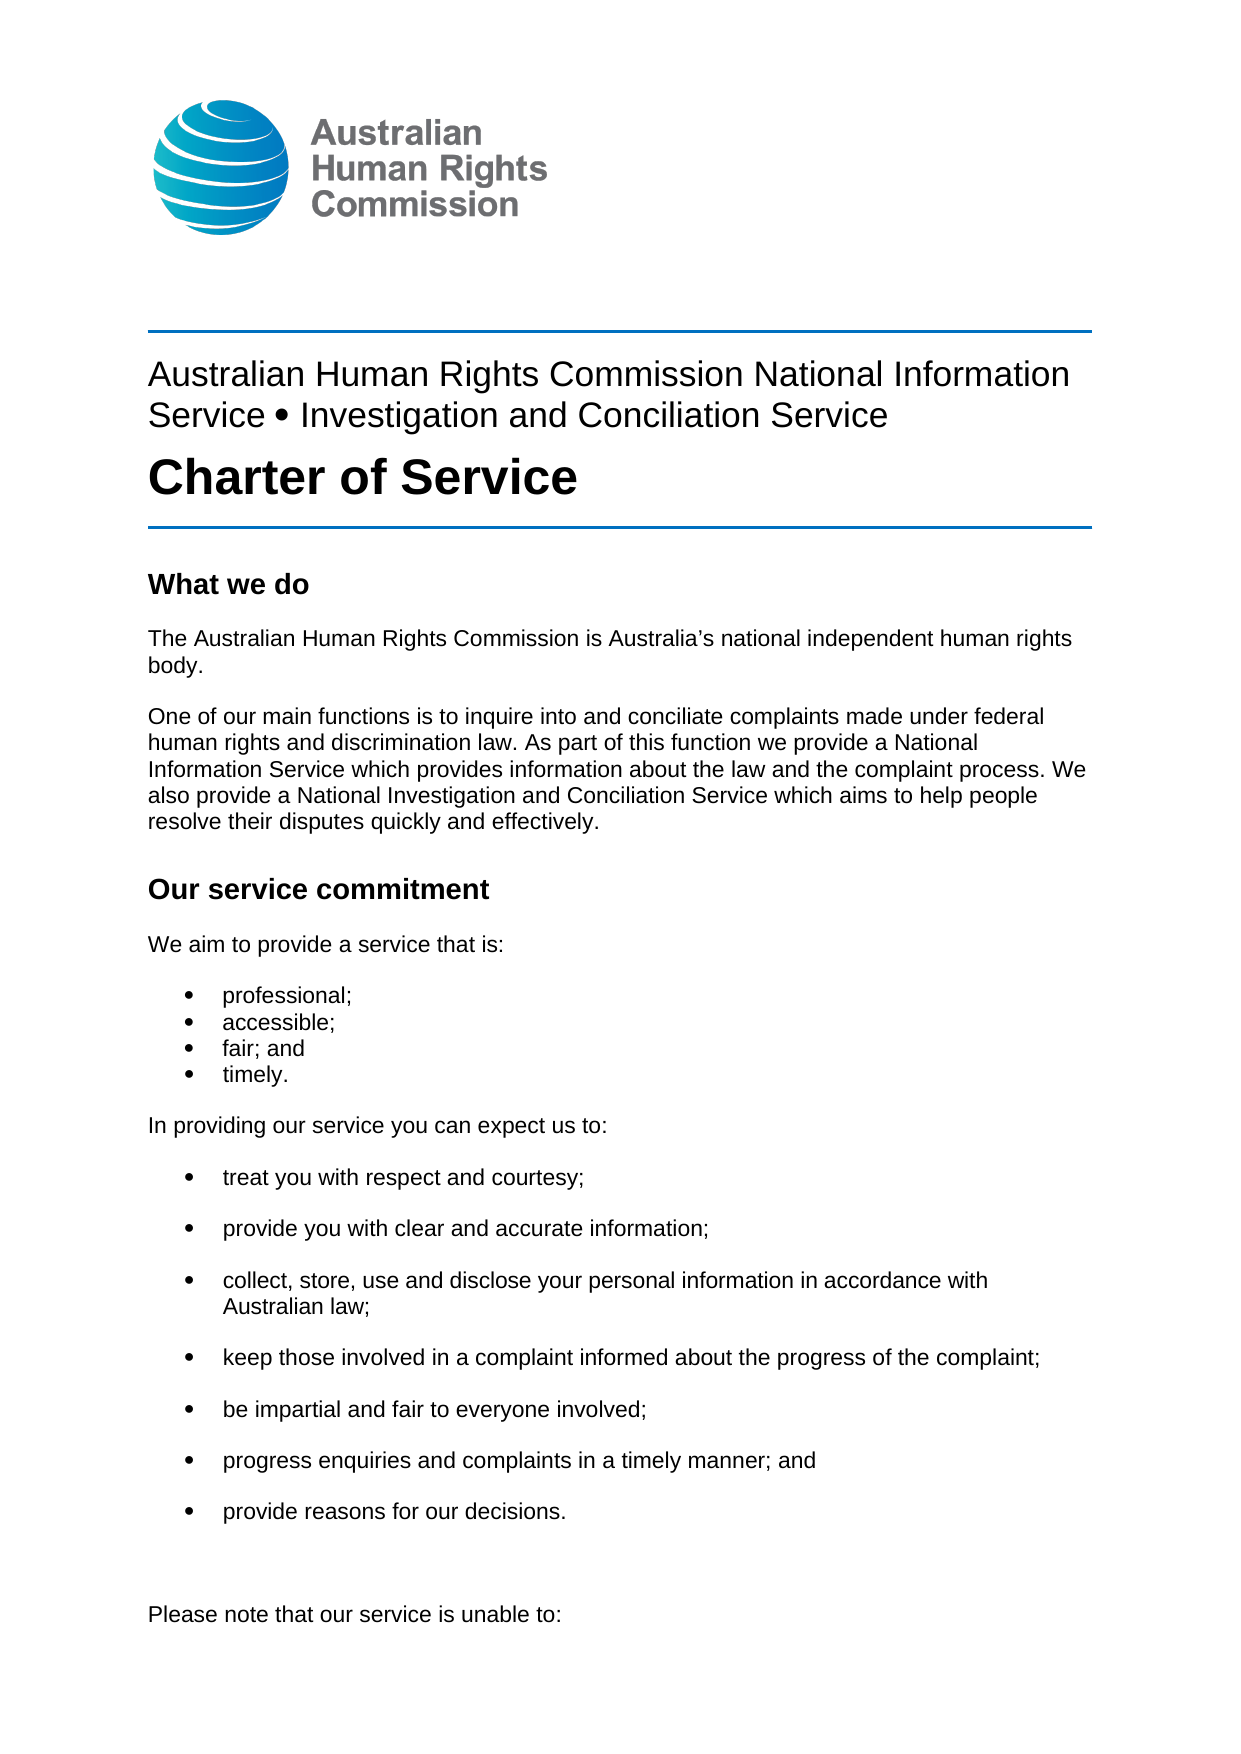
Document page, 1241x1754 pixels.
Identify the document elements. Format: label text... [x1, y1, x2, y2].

list keep those involved in a complaint informed about the progress of the complaint; [185, 1344, 1092, 1371]
list be impartial and fair to everyone involved; [185, 1396, 1092, 1422]
list professional; [185, 982, 1092, 1008]
text The Australian Human Rights Commission is Australia’s national independent human rights body. [148, 625, 1092, 678]
subtitle Our service commitment [148, 872, 1092, 906]
title Charter of Service [148, 424, 1092, 526]
list collect, store, use and disclose your personal information in accordance with Australian law; [185, 1267, 1092, 1319]
title Australian Human Rights Commission National Information Service Investigation and Conciliation Service [148, 333, 1092, 424]
list provide you with clear and accurate information; [185, 1215, 1092, 1242]
text Please note that our service is unable to: [148, 1601, 1092, 1627]
list treat you with respect and courtesy; [185, 1164, 1092, 1190]
text One of our main functions is to inquire into and conciliate complaints made under federal human rights and discrimination law. As part of this function we provide a National Information Service which provides information about the law and the complaint process. We also provide a National Investigation and Conciliation Service which aims to help people resolve their disputes quickly and effectively. [148, 703, 1092, 835]
picture [147, 98, 551, 237]
text We aim to provide a service that is: [148, 931, 1092, 957]
list provide reasons for our decisions. [185, 1498, 1092, 1525]
list fair; and [185, 1035, 1092, 1061]
subtitle What we do [148, 567, 1092, 600]
list accessible; [185, 1008, 1092, 1035]
list timely. [185, 1061, 1092, 1087]
list progress enquiries and complaints in a timely manner; and [185, 1447, 1092, 1473]
text In providing our service you can expect us to: [148, 1112, 1092, 1139]
